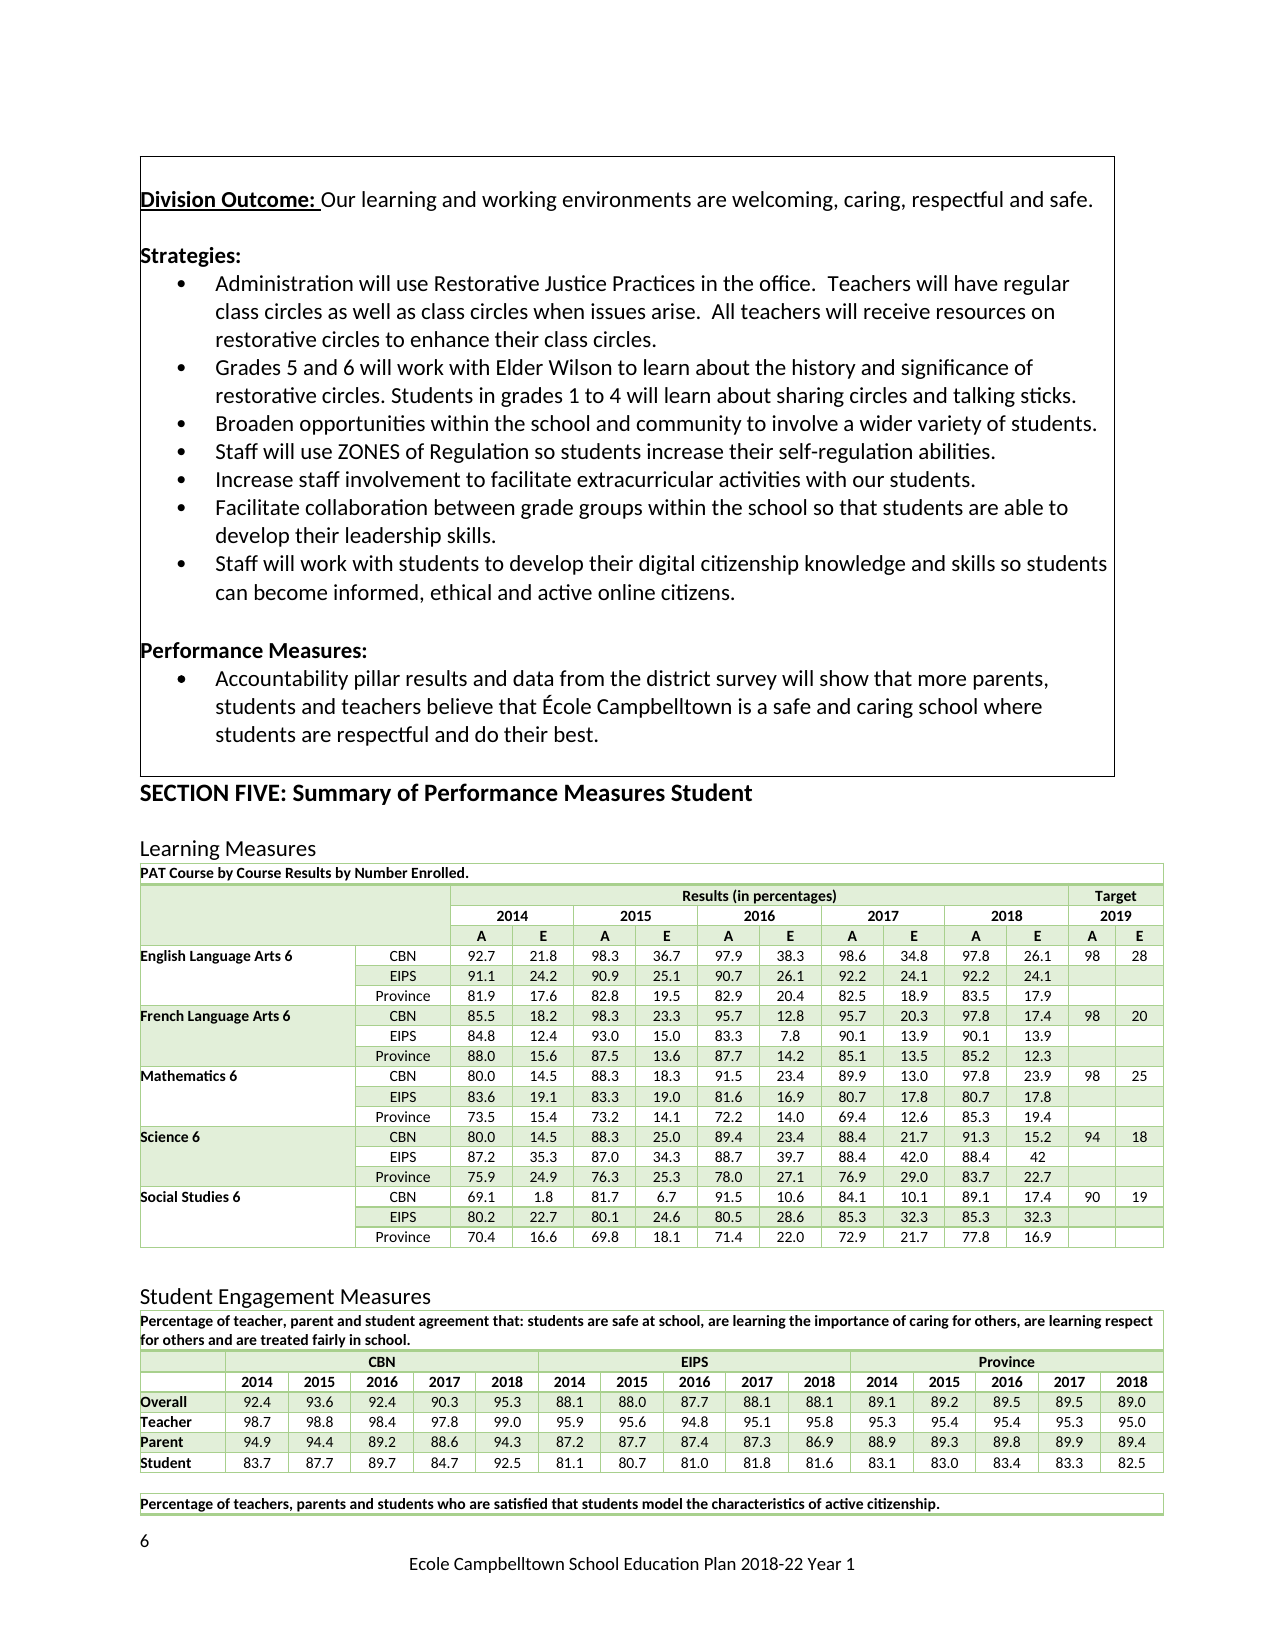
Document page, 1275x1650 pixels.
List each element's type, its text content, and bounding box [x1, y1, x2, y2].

table_cell 19.5 [636, 986, 697, 1005]
table_cell Province [356, 1167, 450, 1186]
table_cell 2015 [574, 906, 697, 925]
table_cell [1069, 1026, 1115, 1046]
table_cell 97.8 [414, 1413, 475, 1432]
table_cell EIPS [356, 1208, 450, 1226]
table_cell 69.8 [574, 1228, 635, 1247]
table_cell 94.3 [476, 1433, 538, 1452]
table_cell 2019 [1069, 906, 1163, 925]
table_cell 23.4 [760, 1067, 821, 1086]
table_cell 88.7 [698, 1147, 759, 1166]
table_cell 92.7 [451, 946, 512, 965]
table_cell 90.1 [945, 1026, 1006, 1046]
table_cell 28.6 [760, 1208, 821, 1226]
table_cell 90.3 [414, 1393, 475, 1412]
table_cell 28 [1116, 946, 1163, 965]
table_cell Student [141, 1453, 225, 1472]
table_cell 89.4 [698, 1127, 759, 1146]
table_cell 91.1 [451, 966, 512, 985]
table_cell EIPS [356, 1026, 450, 1046]
table_cell 18.9 [884, 986, 944, 1005]
table_cell 90 [1069, 1187, 1115, 1206]
table_cell 12.8 [760, 1006, 821, 1025]
table_cell 24.1 [1007, 966, 1068, 985]
table_cell A [698, 926, 759, 945]
table_cell E [1007, 926, 1068, 945]
table_cell 91.5 [698, 1187, 759, 1206]
table_cell [141, 886, 450, 945]
table_cell 89.3 [914, 1433, 975, 1452]
table_cell [1116, 986, 1163, 1005]
table_cell 95.1 [726, 1413, 788, 1432]
table_cell 91.5 [698, 1067, 759, 1086]
table_cell 81.8 [726, 1453, 788, 1472]
table_cell 12.6 [884, 1107, 944, 1126]
table_cell 20 [1116, 1006, 1163, 1025]
table_cell 72.9 [822, 1228, 883, 1247]
table_cell 89.9 [822, 1067, 883, 1086]
table_cell French Language Arts 6 [141, 1006, 355, 1066]
table_cell 95.4 [976, 1413, 1038, 1432]
table_cell 10.6 [760, 1187, 821, 1206]
table_cell Teacher [141, 1413, 225, 1432]
table_cell 75.9 [451, 1167, 512, 1186]
table_header Percentage of teachers, parents and students who are satisfied that students model the characteristics of active citizenship. [141, 1494, 1163, 1513]
table_cell EIPS [539, 1352, 850, 1371]
table_cell E [513, 926, 573, 945]
table_cell 42.0 [884, 1147, 944, 1166]
table_cell 12.4 [513, 1026, 573, 1046]
table_cell 92.2 [822, 966, 883, 985]
table_cell 17.4 [1007, 1006, 1068, 1025]
table_cell A [451, 926, 512, 945]
table_cell 95.6 [601, 1413, 663, 1432]
table_cell 98.8 [289, 1413, 350, 1432]
table_cell 13.6 [636, 1047, 697, 1066]
table_cell 95.9 [539, 1413, 600, 1432]
table_cell CBN [356, 1067, 450, 1086]
table_cell Province [356, 1228, 450, 1247]
table_cell CBN [356, 1127, 450, 1146]
text Learning Measures [139, 834, 727, 862]
table_cell [1069, 1167, 1115, 1186]
table_cell 89.5 [1039, 1393, 1100, 1412]
table_cell 90.9 [574, 966, 635, 985]
table_cell 18.1 [636, 1228, 697, 1247]
table_cell 80.2 [451, 1208, 512, 1226]
table_cell 83.5 [945, 986, 1006, 1005]
table_cell 24.1 [884, 966, 944, 985]
table_cell 24.9 [513, 1167, 573, 1186]
table_cell [1116, 1026, 1163, 1046]
table_cell 87.0 [574, 1147, 635, 1166]
table_cell 87.7 [664, 1393, 725, 1412]
table_cell 83.7 [226, 1453, 288, 1472]
table_cell 87.7 [601, 1433, 663, 1452]
table_cell 2016 [698, 906, 821, 925]
table_cell 92.2 [945, 966, 1006, 985]
table_cell 92.4 [226, 1393, 288, 1412]
table_cell 98 [1069, 946, 1115, 965]
table_cell 88.3 [574, 1067, 635, 1086]
table_cell 85.5 [451, 1006, 512, 1025]
table_cell [1116, 1087, 1163, 1106]
table_cell [1069, 966, 1115, 985]
table_cell 81.6 [789, 1453, 850, 1472]
table_cell Social Studies 6 [141, 1187, 355, 1247]
table_cell 2018 [476, 1373, 538, 1391]
text SECTION FIVE: Summary of Performance Measures Student [139, 777, 1158, 808]
table_cell 2018 [789, 1373, 850, 1391]
table_cell 94.8 [664, 1413, 725, 1432]
table_cell 87.7 [289, 1453, 350, 1472]
table_cell 94 [1069, 1127, 1115, 1146]
table_cell 89.4 [1101, 1433, 1163, 1452]
table_cell [1116, 1047, 1163, 1066]
table_cell 34.8 [884, 946, 944, 965]
table_cell 2016 [351, 1373, 413, 1391]
table_cell [1069, 1047, 1115, 1066]
table_cell 2014 [451, 906, 573, 925]
table_cell 2014 [539, 1373, 600, 1391]
table_cell 98.4 [351, 1413, 413, 1432]
table_cell 92.5 [476, 1453, 538, 1472]
table_cell 2016 [976, 1373, 1038, 1391]
table_cell 13.9 [1007, 1026, 1068, 1046]
table_cell 17.6 [513, 986, 573, 1005]
table_cell [1069, 1107, 1115, 1126]
table_cell 22.0 [760, 1228, 821, 1247]
table_cell Science 6 [141, 1127, 355, 1186]
table_cell 99.0 [476, 1413, 538, 1432]
table_cell 97.9 [698, 946, 759, 965]
table_cell [1069, 1147, 1115, 1166]
table_cell 87.3 [726, 1433, 788, 1452]
table_cell 38.3 [760, 946, 821, 965]
table_cell 81.6 [698, 1087, 759, 1106]
table_cell 2015 [914, 1373, 975, 1391]
table_cell 82.5 [822, 986, 883, 1005]
table_cell 15.6 [513, 1047, 573, 1066]
table_cell 80.1 [574, 1208, 635, 1226]
table_cell 80.5 [698, 1208, 759, 1226]
table_cell 90.1 [822, 1026, 883, 1046]
table_cell 88.4 [822, 1147, 883, 1166]
table_cell 81.1 [539, 1453, 600, 1472]
text Student Engagement Measures [139, 1282, 1162, 1310]
table_cell 21.7 [884, 1228, 944, 1247]
table_cell 19 [1116, 1187, 1163, 1206]
table_cell 15.0 [636, 1026, 697, 1046]
table_cell 18 [1116, 1127, 1163, 1146]
table_cell E [884, 926, 944, 945]
table_cell 76.9 [822, 1167, 883, 1186]
table_cell [1116, 1107, 1163, 1126]
table_cell 95.0 [1101, 1413, 1163, 1432]
table_cell 12.3 [1007, 1047, 1068, 1066]
table_cell 83.1 [851, 1453, 913, 1472]
table_cell 89.7 [351, 1453, 413, 1472]
table_cell Province [356, 986, 450, 1005]
table_cell 32.3 [1007, 1208, 1068, 1226]
table_cell 84.1 [822, 1187, 883, 1206]
table_cell CBN [356, 1006, 450, 1025]
table_cell 83.3 [574, 1087, 635, 1106]
table_cell 24.2 [513, 966, 573, 985]
table_cell 13.0 [884, 1067, 944, 1086]
table_cell 23.4 [760, 1127, 821, 1146]
table_cell 88.0 [451, 1047, 512, 1066]
table_cell CBN [356, 1187, 450, 1206]
table_cell 91.3 [945, 1127, 1006, 1146]
table_cell Mathematics 6 [141, 1067, 355, 1126]
table_cell 2018 [1101, 1373, 1163, 1391]
table_cell Parent [141, 1433, 225, 1452]
table_cell 88.1 [726, 1393, 788, 1412]
table_cell 39.7 [760, 1147, 821, 1166]
table_cell Results (in percentages) [451, 886, 1068, 905]
table_cell 88.0 [601, 1393, 663, 1412]
table_cell 93.6 [289, 1393, 350, 1412]
table_cell 69.4 [822, 1107, 883, 1126]
table_cell CBN [226, 1352, 538, 1371]
table_cell 25.1 [636, 966, 697, 985]
table_cell 15.2 [1007, 1127, 1068, 1146]
table_cell 82.5 [1101, 1453, 1163, 1472]
table_header PAT Course by Course Results by Number Enrolled. [141, 864, 1163, 883]
table_cell 85.3 [945, 1107, 1006, 1126]
table_cell 80.7 [822, 1087, 883, 1106]
table_cell 87.2 [451, 1147, 512, 1166]
table_cell 87.5 [574, 1047, 635, 1066]
table_cell 86.9 [789, 1433, 850, 1452]
table_cell E [760, 926, 821, 945]
table_cell 73.5 [451, 1107, 512, 1126]
table_cell 81.0 [664, 1453, 725, 1472]
table_cell 83.7 [945, 1167, 1006, 1186]
table_cell 89.1 [851, 1393, 913, 1412]
table_cell 17.9 [1007, 986, 1068, 1005]
table_cell [1069, 1087, 1115, 1106]
table_cell 97.8 [945, 1006, 1006, 1025]
table_cell 6.7 [636, 1187, 697, 1206]
table_cell 95.7 [822, 1006, 883, 1025]
table_cell [1116, 1208, 1163, 1226]
table_cell 13.9 [884, 1026, 944, 1046]
table_cell 2017 [1039, 1373, 1100, 1391]
table_cell [1069, 986, 1115, 1005]
table_cell 80.0 [451, 1127, 512, 1146]
table_cell 95.3 [851, 1413, 913, 1432]
table_cell 25 [1116, 1067, 1163, 1086]
table_cell 92.4 [351, 1393, 413, 1412]
table_cell 89.9 [1039, 1433, 1100, 1452]
table_cell A [945, 926, 1006, 945]
table_cell 98 [1069, 1006, 1115, 1025]
table_cell 82.9 [698, 986, 759, 1005]
table_cell 83.3 [1039, 1453, 1100, 1472]
table_cell 42 [1007, 1147, 1068, 1166]
table_cell 35.3 [513, 1147, 573, 1166]
table_cell 87.2 [539, 1433, 600, 1452]
table_cell 87.7 [698, 1047, 759, 1066]
table_cell 89.8 [976, 1433, 1038, 1452]
table_cell 89.2 [914, 1393, 975, 1412]
table_cell 94.9 [226, 1433, 288, 1452]
table_cell Overall [141, 1393, 225, 1412]
table_cell 85.2 [945, 1047, 1006, 1066]
table_cell 83.6 [451, 1087, 512, 1106]
table_cell 14.1 [636, 1107, 697, 1126]
table_cell 10.1 [884, 1187, 944, 1206]
table_header Percentage of teacher, parent and student agreement that: students are safe at school, are learning the importance of caring for others, are learning respect for others and are treated fairly in school. [141, 1311, 1163, 1349]
table_cell 22.7 [1007, 1167, 1068, 1186]
table_cell 27.1 [760, 1167, 821, 1186]
table_cell 83.4 [976, 1453, 1038, 1472]
table_cell 95.3 [1039, 1413, 1100, 1432]
table_cell 2018 [945, 906, 1068, 925]
table_cell Province [356, 1047, 450, 1066]
table_cell 98.3 [574, 1006, 635, 1025]
table_cell English Language Arts 6 [141, 946, 355, 1005]
table_cell 95.8 [789, 1413, 850, 1432]
table_cell 26.1 [1007, 946, 1068, 965]
table_cell 80.7 [601, 1453, 663, 1472]
table_cell [1069, 1228, 1115, 1247]
table_cell 17.8 [1007, 1087, 1068, 1106]
table_cell 29.0 [884, 1167, 944, 1186]
table_cell 14.5 [513, 1127, 573, 1146]
table_cell 88.4 [945, 1147, 1006, 1166]
table_cell 16.6 [513, 1228, 573, 1247]
table_cell 93.0 [574, 1026, 635, 1046]
table_cell 89.5 [976, 1393, 1038, 1412]
table_cell 23.3 [636, 1006, 697, 1025]
table_cell 80.0 [451, 1067, 512, 1086]
table_cell 14.2 [760, 1047, 821, 1066]
table_cell 2016 [664, 1373, 725, 1391]
table_cell 34.3 [636, 1147, 697, 1166]
table_cell 73.2 [574, 1107, 635, 1126]
table_cell 19.4 [1007, 1107, 1068, 1126]
table_cell 15.4 [513, 1107, 573, 1126]
table_cell 85.3 [822, 1208, 883, 1226]
table_cell 88.1 [539, 1393, 600, 1412]
table_cell 78.0 [698, 1167, 759, 1186]
table_cell 19.0 [636, 1087, 697, 1106]
table_cell 89.1 [945, 1187, 1006, 1206]
table_cell 98.6 [822, 946, 883, 965]
table_cell 98.7 [226, 1413, 288, 1432]
table_cell 81.7 [574, 1187, 635, 1206]
table_cell [1116, 1167, 1163, 1186]
table_cell 81.9 [451, 986, 512, 1005]
table_cell 32.3 [884, 1208, 944, 1226]
table_cell 88.3 [574, 1127, 635, 1146]
table_cell 7.8 [760, 1026, 821, 1046]
table_cell 21.7 [884, 1127, 944, 1146]
table_cell 22.7 [513, 1208, 573, 1226]
table_cell 83.0 [914, 1453, 975, 1472]
table_cell CBN [356, 946, 450, 965]
table_cell 17.4 [1007, 1187, 1068, 1206]
table_cell A [1069, 926, 1115, 945]
table_cell A [574, 926, 635, 945]
table_cell 2015 [601, 1373, 663, 1391]
table_cell 2014 [851, 1373, 913, 1391]
table_cell [141, 1373, 225, 1391]
table_cell 26.1 [760, 966, 821, 985]
table_cell 95.4 [914, 1413, 975, 1432]
table_cell 90.7 [698, 966, 759, 985]
table_cell 20.3 [884, 1006, 944, 1025]
table_cell 18.2 [513, 1006, 573, 1025]
table_cell EIPS [356, 1147, 450, 1166]
table_cell 2014 [226, 1373, 288, 1391]
table_cell Province [851, 1352, 1163, 1371]
table_cell 82.8 [574, 986, 635, 1005]
table_cell 36.7 [636, 946, 697, 965]
table_cell EIPS [356, 1087, 450, 1106]
table_cell 14.5 [513, 1067, 573, 1086]
table_cell 88.9 [851, 1433, 913, 1452]
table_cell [141, 157, 1114, 776]
table_cell 69.1 [451, 1187, 512, 1206]
table_cell EIPS [356, 966, 450, 985]
table_cell 70.4 [451, 1228, 512, 1247]
table_cell [1116, 966, 1163, 985]
table_cell 95.3 [476, 1393, 538, 1412]
table_cell Province [356, 1107, 450, 1126]
table_cell 24.6 [636, 1208, 697, 1226]
table_cell 95.7 [698, 1006, 759, 1025]
table_cell 89.0 [1101, 1393, 1163, 1412]
table_cell 84.8 [451, 1026, 512, 1046]
table_cell 72.2 [698, 1107, 759, 1126]
table_cell [141, 1352, 225, 1371]
table_cell 97.8 [945, 946, 1006, 965]
table_cell [1116, 1228, 1163, 1247]
table_cell E [636, 926, 697, 945]
table_cell 84.7 [414, 1453, 475, 1472]
table_cell 18.3 [636, 1067, 697, 1086]
table_cell 87.4 [664, 1433, 725, 1452]
table_cell 1.8 [513, 1187, 573, 1206]
table_cell 25.3 [636, 1167, 697, 1186]
table_cell 88.1 [789, 1393, 850, 1412]
table_cell 88.4 [822, 1127, 883, 1146]
table_cell 88.6 [414, 1433, 475, 1452]
table_cell 89.2 [351, 1433, 413, 1452]
table_cell 19.1 [513, 1087, 573, 1106]
table_cell 21.8 [513, 946, 573, 965]
table_cell 98 [1069, 1067, 1115, 1086]
table_cell 85.3 [945, 1208, 1006, 1226]
table_cell 20.4 [760, 986, 821, 1005]
table_cell 2017 [414, 1373, 475, 1391]
table_cell 2015 [289, 1373, 350, 1391]
table_cell 16.9 [760, 1087, 821, 1106]
table_cell 23.9 [1007, 1067, 1068, 1086]
table_cell 85.1 [822, 1047, 883, 1066]
table_cell 2017 [726, 1373, 788, 1391]
table_cell E [1116, 926, 1163, 945]
table_cell 13.5 [884, 1047, 944, 1066]
table_cell 71.4 [698, 1228, 759, 1247]
table_cell 14.0 [760, 1107, 821, 1126]
table_cell 83.3 [698, 1026, 759, 1046]
table_cell [1116, 1147, 1163, 1166]
table_cell 76.3 [574, 1167, 635, 1186]
table_cell 77.8 [945, 1228, 1006, 1247]
table_cell A [822, 926, 883, 945]
table_cell [1069, 1208, 1115, 1226]
table_cell 98.3 [574, 946, 635, 965]
table_cell 25.0 [636, 1127, 697, 1146]
table_cell 16.9 [1007, 1228, 1068, 1247]
table_cell 2017 [822, 906, 944, 925]
table_cell Target [1069, 886, 1163, 905]
table_cell 97.8 [945, 1067, 1006, 1086]
table_cell 17.8 [884, 1087, 944, 1106]
table_cell 80.7 [945, 1087, 1006, 1106]
table_cell 94.4 [289, 1433, 350, 1452]
